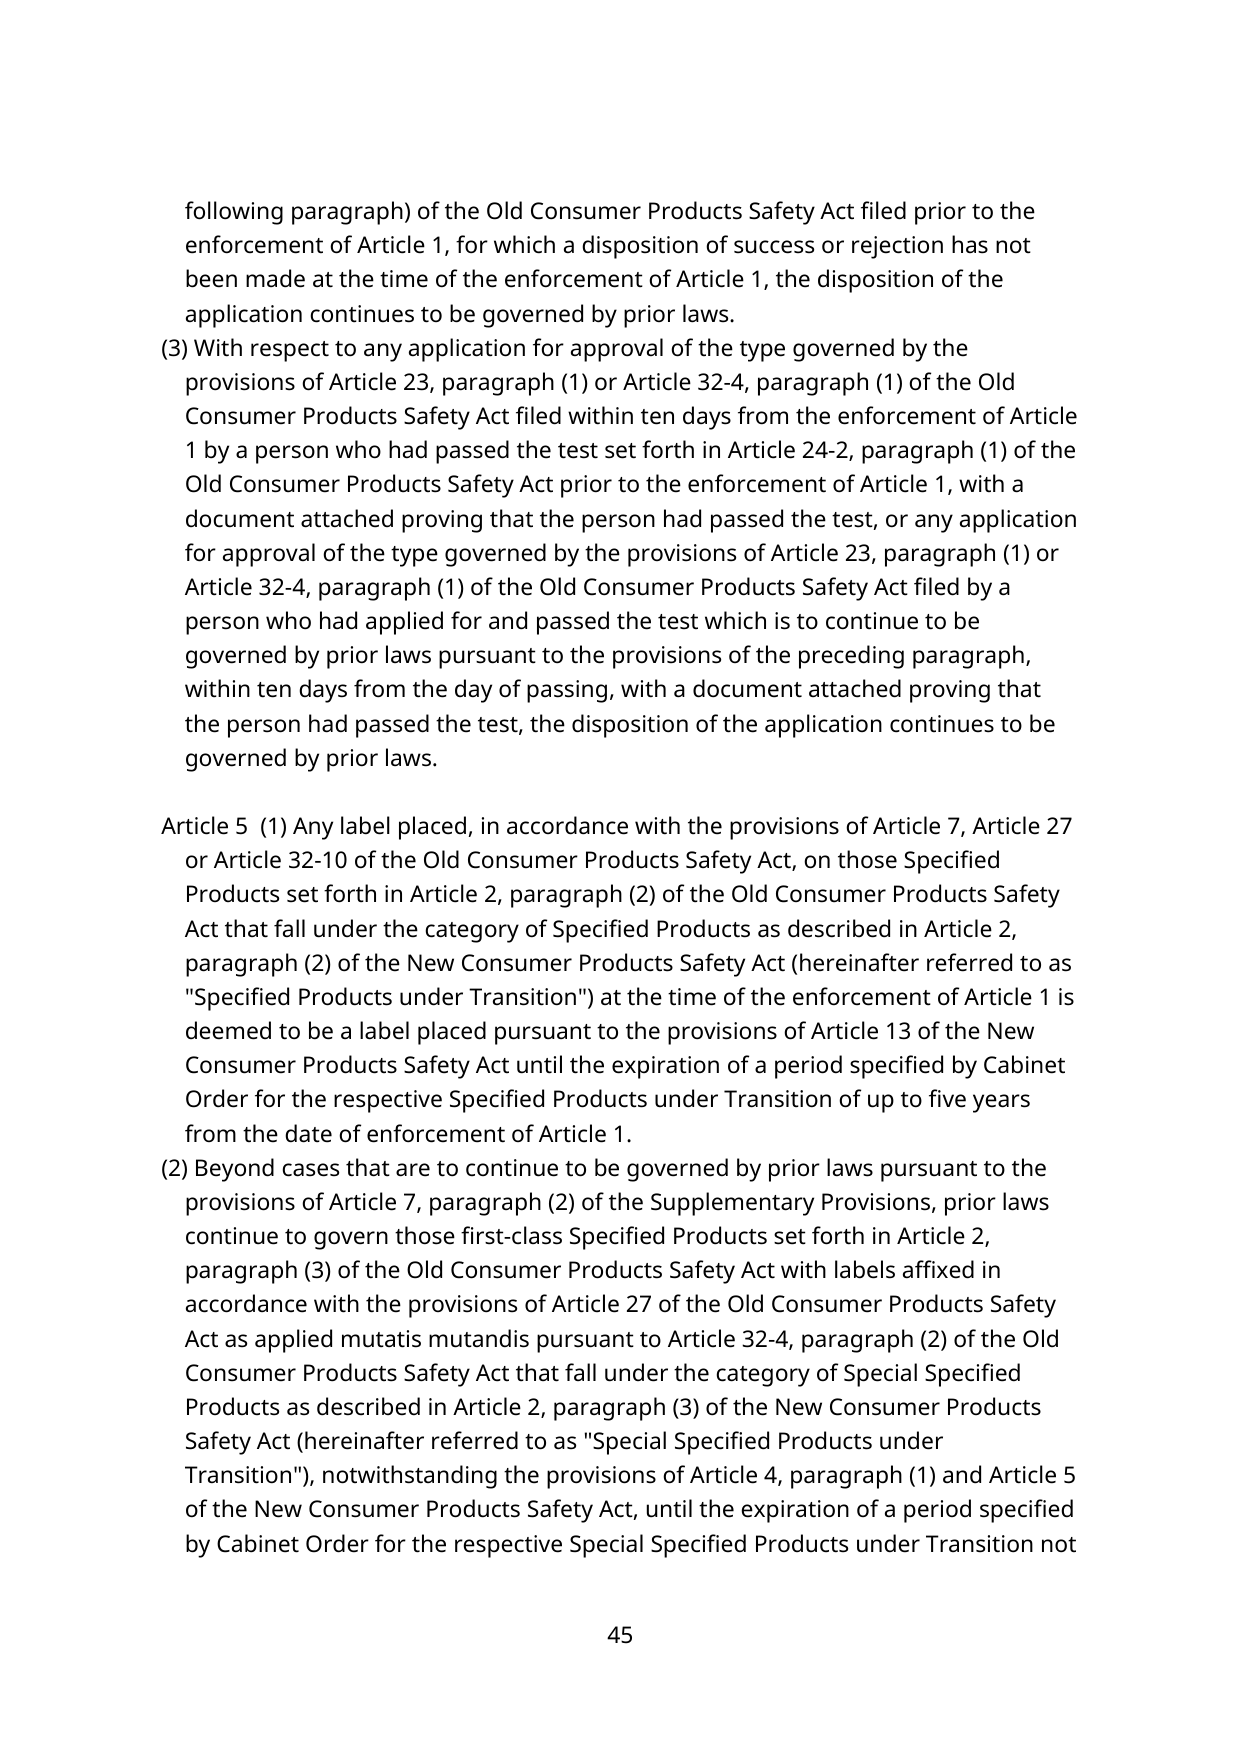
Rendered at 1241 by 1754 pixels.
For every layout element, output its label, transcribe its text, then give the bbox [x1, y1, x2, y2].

text (3) With respect to any application for approval of the type governed by the provisions of Article 23, paragraph (1) or Article 32-4, paragraph (1) of the Old Consumer Products Safety Act filed within ten days from the enforcement of Article 1 by a person who had passed the test set forth in Article 24-2, paragraph (1) of the Old Consumer Products Safety Act prior to the enforcement of Article 1, with a document attached proving that the person had passed the test, or any application for approval of the type governed by the provisions of Article 23, paragraph (1) or Article 32-4, paragraph (1) of the Old Consumer Products Safety Act filed by a person who had applied for and passed the test which is to continue to be governed by prior laws pursuant to the provisions of the preceding paragraph, within ten days from the day of passing, with a document attached proving that the person had passed the test, the disposition of the application continues to be governed by prior laws. [161, 330, 1079, 774]
text Article 5 (1) Any label placed, in accordance with the provisions of Article 7, Article 27 or Article 32-10 of the Old Consumer Products Safety Act, on those Specified Products set forth in Article 2, paragraph (2) of the Old Consumer Products Safety Act that fall under the category of Specified Products as described in Article 2, paragraph (2) of the New Consumer Products Safety Act (hereinafter referred to as "Specified Products under Transition") at the time of the enforcement of Article 1 is deemed to be a label placed pursuant to the provisions of Article 13 of the New Consumer Products Safety Act until the expiration of a period specified by Cabinet Order for the respective Specified Products under Transition of up to five years from the date of enforcement of Article 1. [161, 809, 1079, 1150]
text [161, 194, 1079, 330]
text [161, 1150, 1079, 1560]
